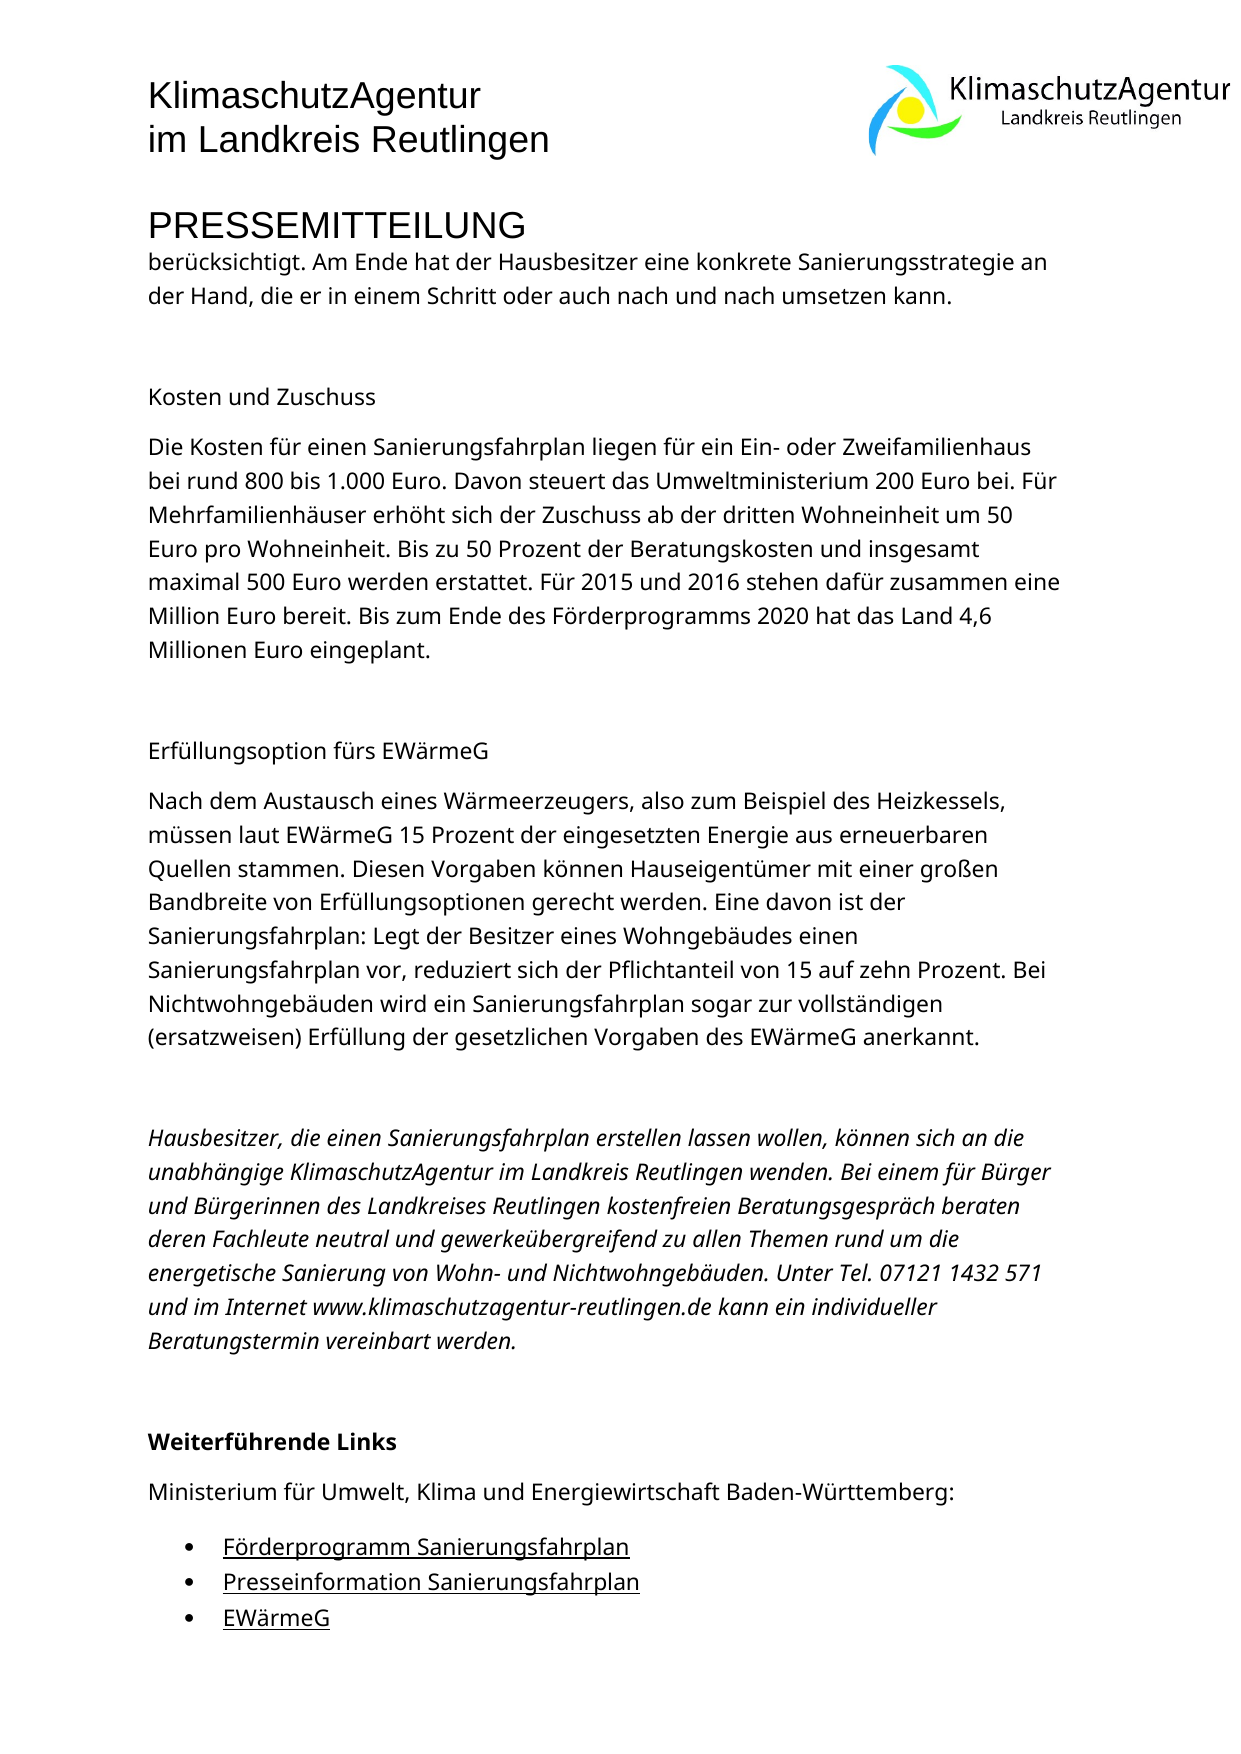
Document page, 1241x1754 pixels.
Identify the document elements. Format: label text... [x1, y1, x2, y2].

text Weiterführende Links [148, 1425, 1063, 1457]
picture [868, 65, 1231, 156]
list Förderprogramm Sanierungsfahrplan [185, 1530, 1063, 1562]
text Kosten und Zuschuss [148, 381, 1063, 412]
list Presseinformation Sanierungsfahrplan [185, 1566, 1063, 1598]
text Hausbesitzer, die einen Sanierungsfahrplan erstellen lassen wollen, können sich an die unabhängige KlimaschutzAgentur im Landkreis Reutlingen wenden. Bei einem für Bürger und Bürgerinnen des Landkreises Reutlingen kostenfreien Beratungsgespräch beraten deren Fachleute neutral und gewerkeübergreifend zu allen Themen rund um die energetische Sanierung von Wohn- und Nichtwohngebäuden. Unter Tel. 07121 1432 571 und im Internet www.klimaschutzagentur-reutlingen.de kann ein individueller Beratungstermin vereinbart werden. [148, 1122, 1063, 1356]
text Nach dem Austausch eines Wärmeerzeugers, also zum Beispiel des Heizkessels, müssen laut EWärmeG 15 Prozent der eingesetzten Energie aus erneuerbaren Quellen stammen. Diesen Vorgaben können Hauseigentümer mit einer großen Bandbreite von Erfüllungsoptionen gerecht werden. Eine davon ist der Sanierungsfahrplan: Legt der Besitzer eines Wohngebäudes einen Sanierungsfahrplan vor, reduziert sich der Pflichtanteil von 15 auf zehn Prozent. Bei Nichtwohngebäuden wird ein Sanierungsfahrplan sogar zur vollständigen (ersatzweisen) Erfüllung der gesetzlichen Vorgaben des EWärmeG anerkannt. [148, 785, 1063, 1052]
text Erfüllungsoption fürs EWärmeG [148, 734, 1063, 766]
text Die Kosten für einen Sanierungsfahrplan liegen für ein Ein- oder Zweifamilienhaus bei rund 800 bis 1.000 Euro. Davon steuert das Umweltministerium 200 Euro bei. Für Mehrfamilienhäuser erhöht sich der Zuschuss ab der dritten Wohneinheit um 50 Euro pro Wohneinheit. Bis zu 50 Prozent der Beratungskosten und insgesamt maximal 500 Euro werden erstattet. Für 2015 und 2016 stehen dafür zusammen eine Million Euro bereit. Bis zum Ende des Förderprogramms 2020 hat das Land 4,6 Millionen Euro eingeplant. [148, 431, 1063, 665]
text Ministerium für Umwelt, Klima und Energiewirtschaft Baden-Württemberg: [148, 1476, 1063, 1507]
list EWärmeG [185, 1602, 1063, 1633]
